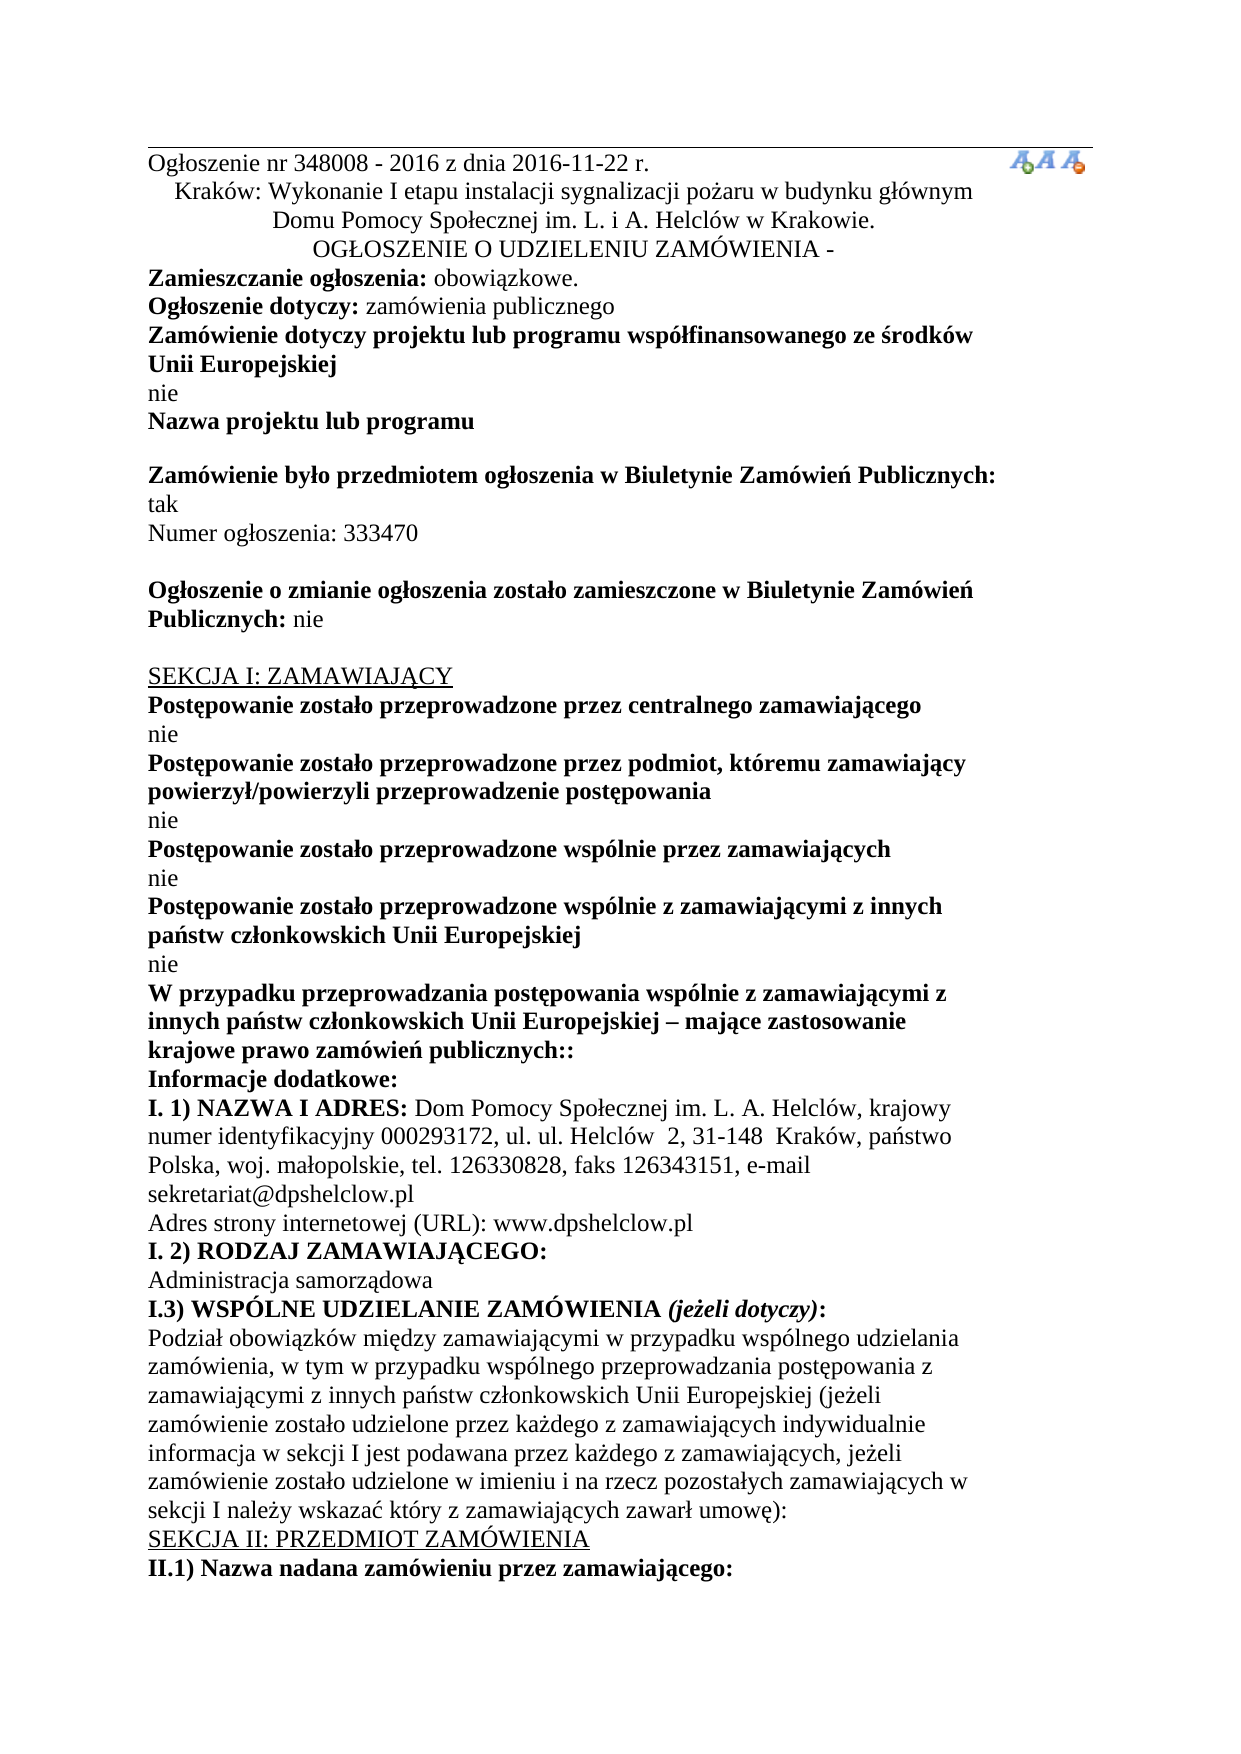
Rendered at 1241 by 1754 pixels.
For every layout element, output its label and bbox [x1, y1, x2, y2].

table_header [148, 148, 999, 1581]
picture [1008, 148, 1085, 174]
table_header [1000, 148, 1093, 1581]
